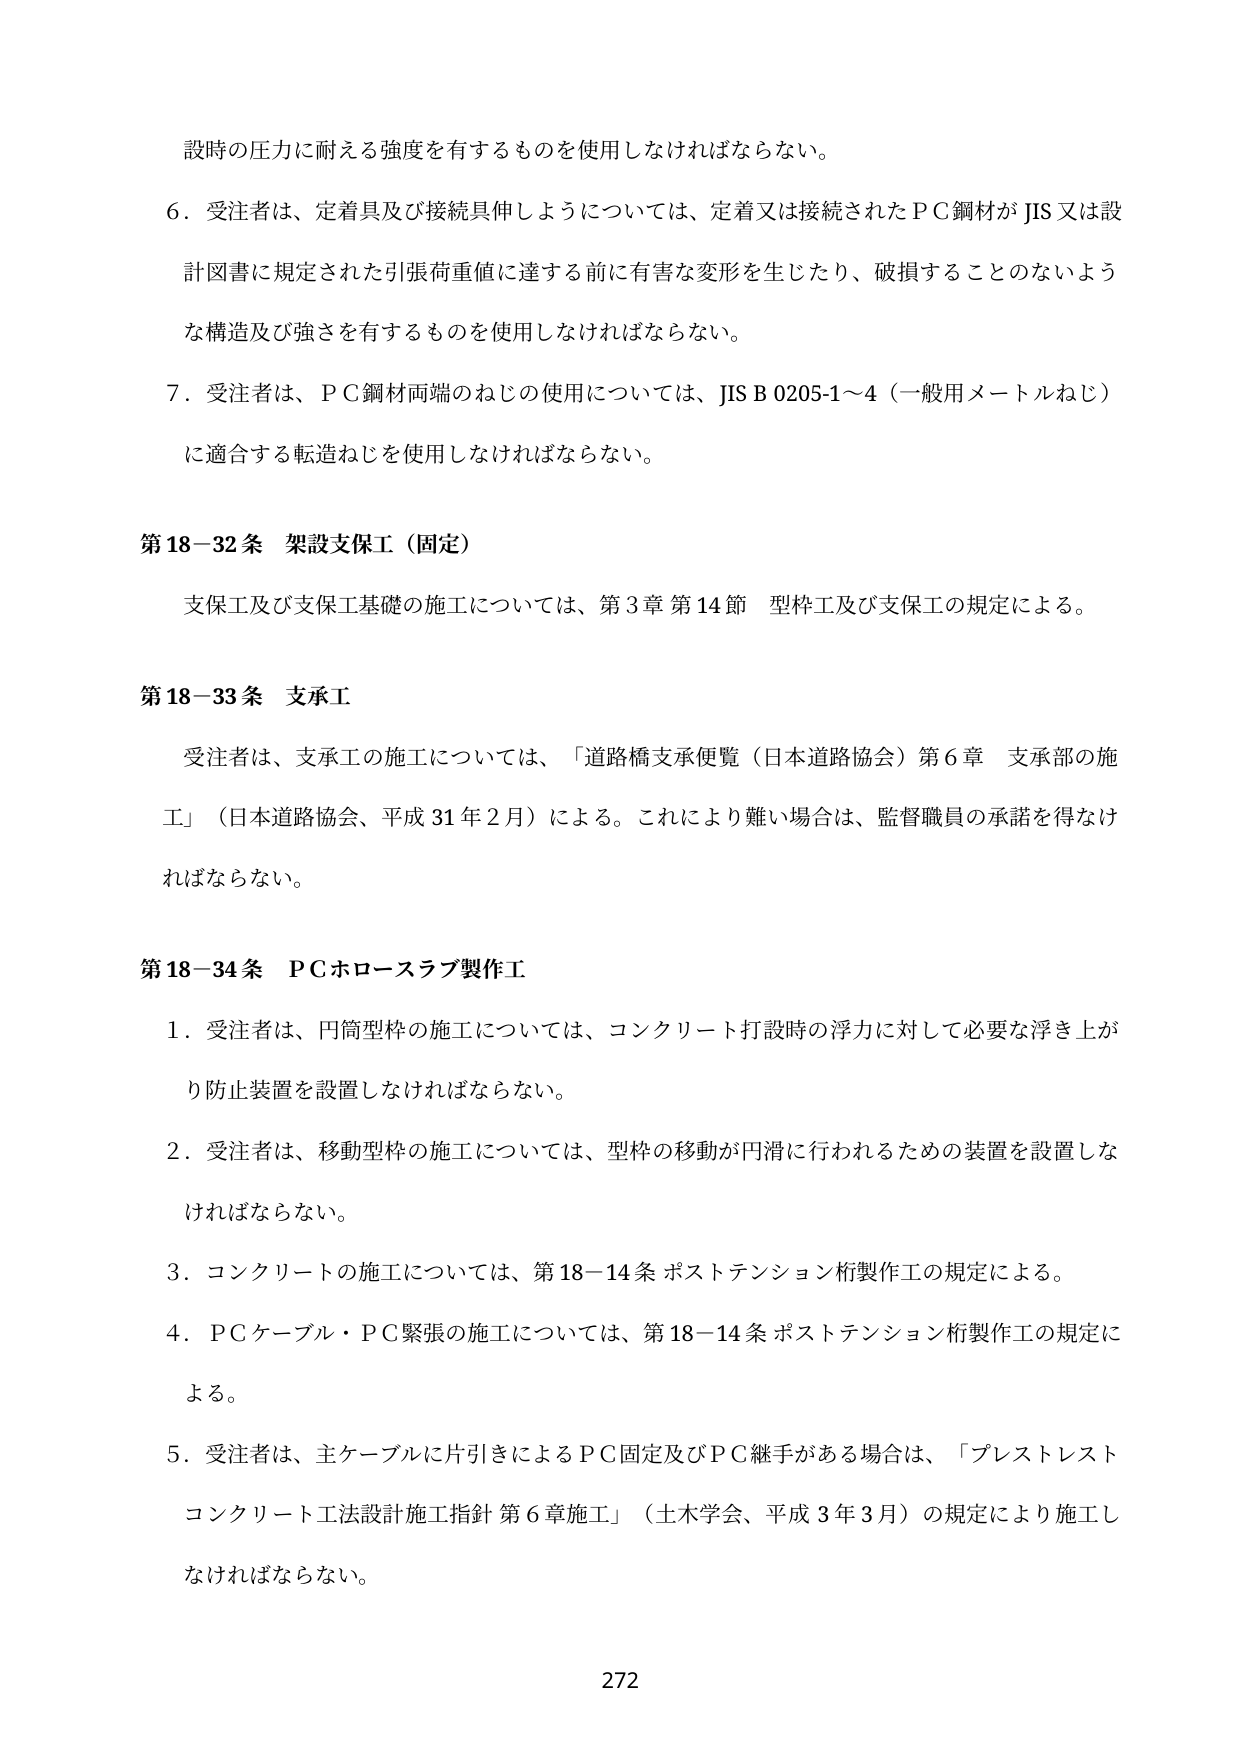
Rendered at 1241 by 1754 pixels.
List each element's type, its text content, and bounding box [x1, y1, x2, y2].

text ７．受注者は、ＰＣ鋼材両端のねじの使用については、JIS B 0205-1～4（一般用メートルねじ）に適合する転造ねじを使用しなければならない。 [162, 362, 1122, 483]
text ３．コンクリートの施工については、第18－14条 ポストテンション桁製作工の規定による。 [118, 1241, 1122, 1301]
text ６．受注者は、定着具及び接続具伸しようについては、定着又は接続されたＰＣ鋼材がJIS又は設計図書に規定された引張荷重値に達する前に有害な変形を生じたり、破損することのないような構造及び強さを有するものを使用しなければならない。 [162, 180, 1122, 362]
subtitle 第18－34条 ＰＣホロースラブ製作工 [140, 938, 1100, 998]
text 支保工及び支保工基礎の施工については、第３章 第14節 型枠工及び支保工の規定による。 [118, 574, 1122, 634]
subtitle 第18－32条 架設支保工（固定） [140, 513, 1100, 574]
text ４．ＰＣケーブル・ＰＣ緊張の施工については、第18－14条 ポストテンション桁製作工の規定による。 [162, 1301, 1122, 1423]
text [162, 119, 1122, 180]
subtitle 第18－33条 支承工 [140, 665, 1100, 725]
text １．受注者は、円筒型枠の施工については、コンクリート打設時の浮力に対して必要な浮き上がり防止装置を設置しなければならない。 [162, 998, 1122, 1119]
text ５．受注者は、主ケーブルに片引きによるＰＣ固定及びＰＣ継手がある場合は、「プレストレストコンクリート工法設計施工指針 第６章施工」（土木学会、平成3年3月）の規定により施工しなければならない。 [162, 1423, 1122, 1604]
text ２．受注者は、移動型枠の施工については、型枠の移動が円滑に行われるための装置を設置しなければならない。 [162, 1119, 1122, 1241]
text 受注者は、支承工の施工については、「道路橋支承便覧（日本道路協会）第６章 支承部の施工」（日本道路協会、平成31年２月）による。これにより難い場合は、監督職員の承諾を得なければならない。 [162, 725, 1122, 907]
